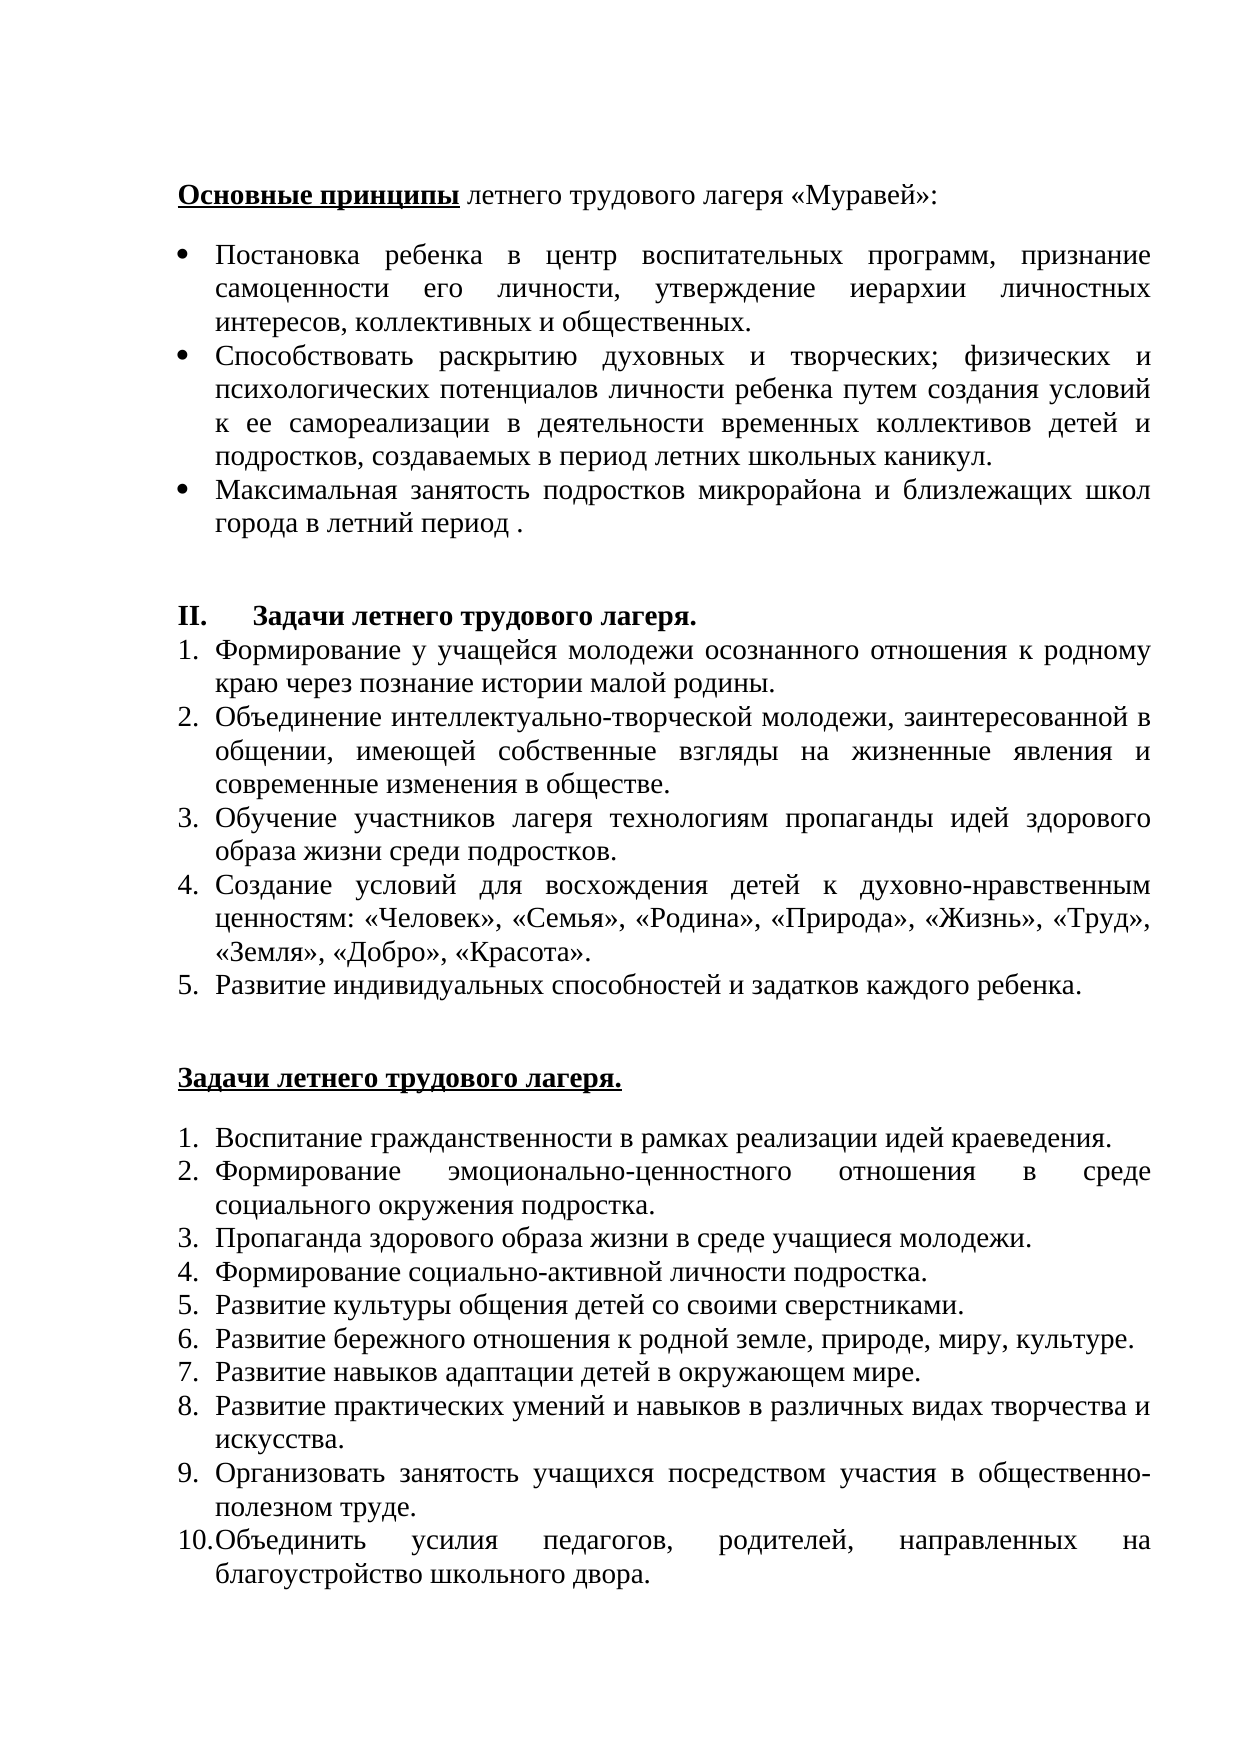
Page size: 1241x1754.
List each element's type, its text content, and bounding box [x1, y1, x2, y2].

list Способствовать раскрытию духовных и творческих; физических и психологических потенциалов личности ребенка путем создания условий к ее самореализации в деятельности временных коллективов детей и подростков, создаваемых в период летних школьных каникул. [177, 338, 1152, 472]
list Обучение участников лагеря технологиям пропаганды идей здорового образа жизни среди подростков. [177, 800, 1152, 867]
list Объединение интеллектуально-творческой молодежи, заинтересованной в общении, имеющей собственные взгляды на жизненные явления и современные изменения в обществе. [177, 699, 1152, 800]
list Развитие культуры общения детей со своими сверстниками. [177, 1287, 1152, 1321]
text Основные принципы летнего трудового лагеря «Муравей»: [177, 177, 1152, 211]
list Развитие практических умений и навыков в различных видах творчества и искусства. [177, 1388, 1152, 1455]
list Воспитание гражданственности в рамках реализации идей краеведения. [177, 1120, 1152, 1153]
list Пропаганда здорового образа жизни в среде учащиеся молодежи. [177, 1220, 1152, 1254]
list Развитие индивидуальных способностей и задатков каждого ребенка. [177, 967, 1152, 1001]
list Развитие бережного отношения к родной земле, природе, миру, культуре. [177, 1321, 1152, 1354]
text Задачи летнего трудового лагеря. [177, 1060, 1152, 1094]
list Постановка ребенка в центр воспитательных программ, признание самоценности его личности, утверждение иерархии личностных интересов, коллективных и общественных. [177, 237, 1152, 338]
list Организовать занятость учащихся посредством участия в общественно-полезном труде. [177, 1455, 1152, 1522]
list Задачи летнего трудового лагеря. [177, 598, 1152, 632]
list Максимальная занятость подростков микрорайона и близлежащих школ города в летний период . [177, 472, 1152, 539]
list Объединить усилия педагогов, родителей, направленных на благоустройство школьного двора. [177, 1522, 1152, 1589]
list Развитие навыков адаптации детей в окружающем мире. [177, 1354, 1152, 1388]
list Формирование у учащейся молодежи осознанного отношения к родному краю через познание истории малой родины. [177, 632, 1152, 699]
list Формирование эмоционально-ценностного отношения в среде социального окружения подростка. [177, 1153, 1152, 1220]
list Формирование социально-активной личности подростка. [177, 1254, 1152, 1287]
list Создание условий для восхождения детей к духовно-нравственным ценностям: «Человек», «Семья», «Родина», «Природа», «Жизнь», «Труд», «Земля», «Добро», «Красота». [177, 867, 1152, 967]
